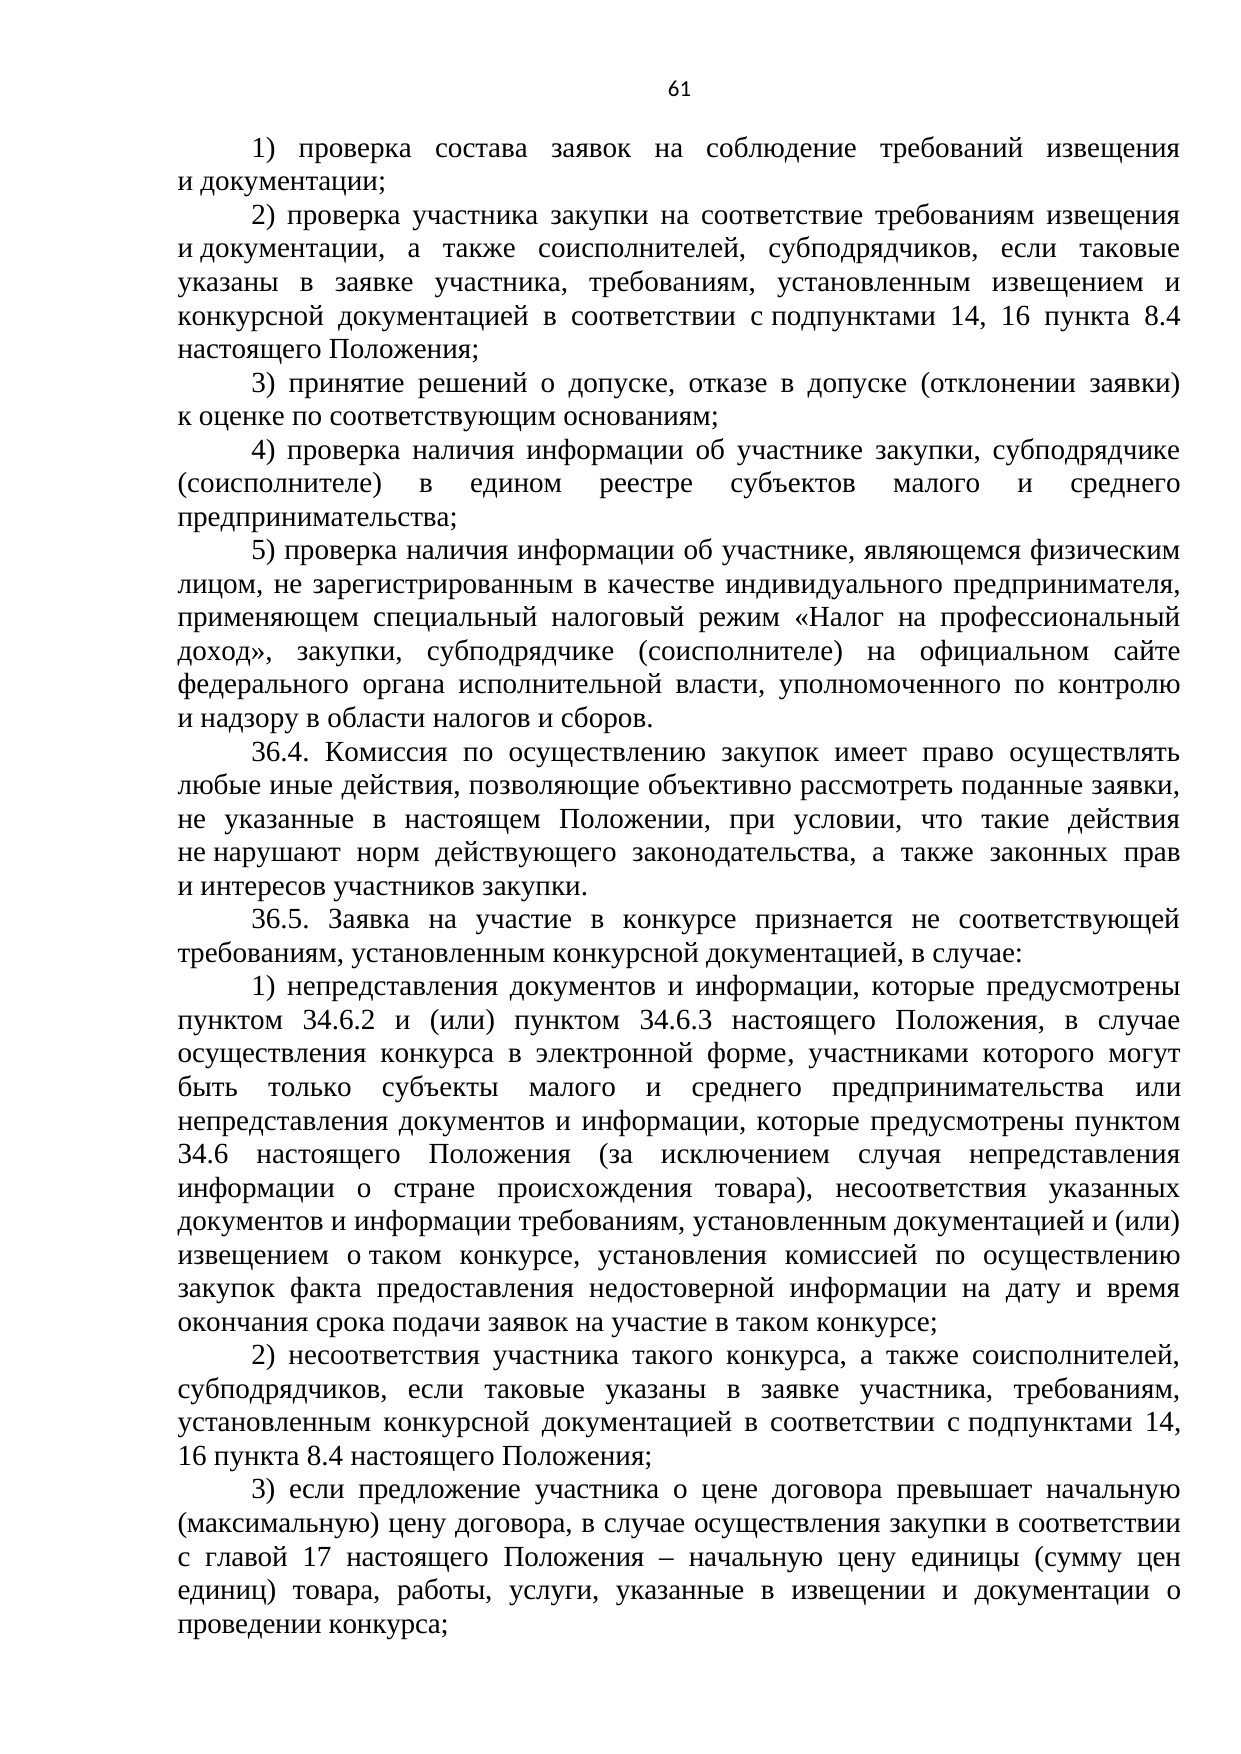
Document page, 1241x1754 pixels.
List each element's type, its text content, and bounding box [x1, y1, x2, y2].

text 2) несоответствия участника такого конкурса, а также соисполнителей, субподрядчиков, если таковые указаны в заявке участника, требованиям, установленным конкурсной документацией в соответствии с подпунктами 14, 16 пункта 8.4 настоящего Положения; [177, 1337, 1181, 1472]
text 3) если предложение участника о цене договора превышает начальную (максимальную) цену договора, в случае осуществления закупки в соответствии с главой 17 настоящего Положения – начальную цену единицы (сумму цен единиц) товара, работы, услуги, указанные в извещении и документации о проведении конкурса; [177, 1472, 1181, 1639]
text 36.5. Заявка на участие в конкурсе признается не соответствующей требованиям, установленным конкурсной документацией, в случае: [177, 901, 1181, 968]
text 4) проверка наличия информации об участнике закупки, субподрядчике (соисполнителе) в едином реестре субъектов малого и среднего предпринимательства; [177, 432, 1181, 532]
text 5) проверка наличия информации об участнике, являющемся физическим лицом, не зарегистрированным в качестве индивидуального предпринимателя, применяющем специальный налоговый режим «Налог на профессиональный доход», закупки, субподрядчике (соисполнителе) на официальном сайте федерального органа исполнительной власти, уполномоченного по контролю и надзору в области налогов и сборов. [177, 532, 1181, 734]
text 3) принятие решений о допуске, отказе в допуске (отклонении заявки) к оценке по соответствующим основаниям; [177, 365, 1181, 432]
text 2) проверка участника закупки на соответствие требованиям извещения и документации, а также соисполнителей, субподрядчиков, если таковые указаны в заявке участника, требованиям, установленным извещением и конкурсной документацией в соответствии с подпунктами 14, 16 пункта 8.4 настоящего Положения; [177, 197, 1181, 365]
text 1) непредставления документов и информации, которые предусмотрены пунктом 34.6.2 и (или) пунктом 34.6.3 настоящего Положения, в случае осуществления конкурса в электронной форме, участниками которого могут быть только субъекты малого и среднего предпринимательства или непредставления документов и информации, которые предусмотрены пунктом 34.6 настоящего Положения (за исключением случая непредставления информации о стране происхождения товара), несоответствия указанных документов и информации требованиям, установленным документацией и (или) извещением о таком конкурсе, установления комиссией по осуществлению закупок факта предоставления недостоверной информации на дату и время окончания срока подачи заявок на участие в таком конкурсе; [177, 968, 1181, 1337]
text 36.4. Комиссия по осуществлению закупок имеет право осуществлять любые иные действия, позволяющие объективно рассмотреть поданные заявки, не указанные в настоящем Положении, при условии, что такие действия не нарушают норм действующего законодательства, а также законных прав и интересов участников закупки. [177, 734, 1181, 901]
text 1) проверка состава заявок на соблюдение требований извещения и документации; [177, 130, 1181, 197]
